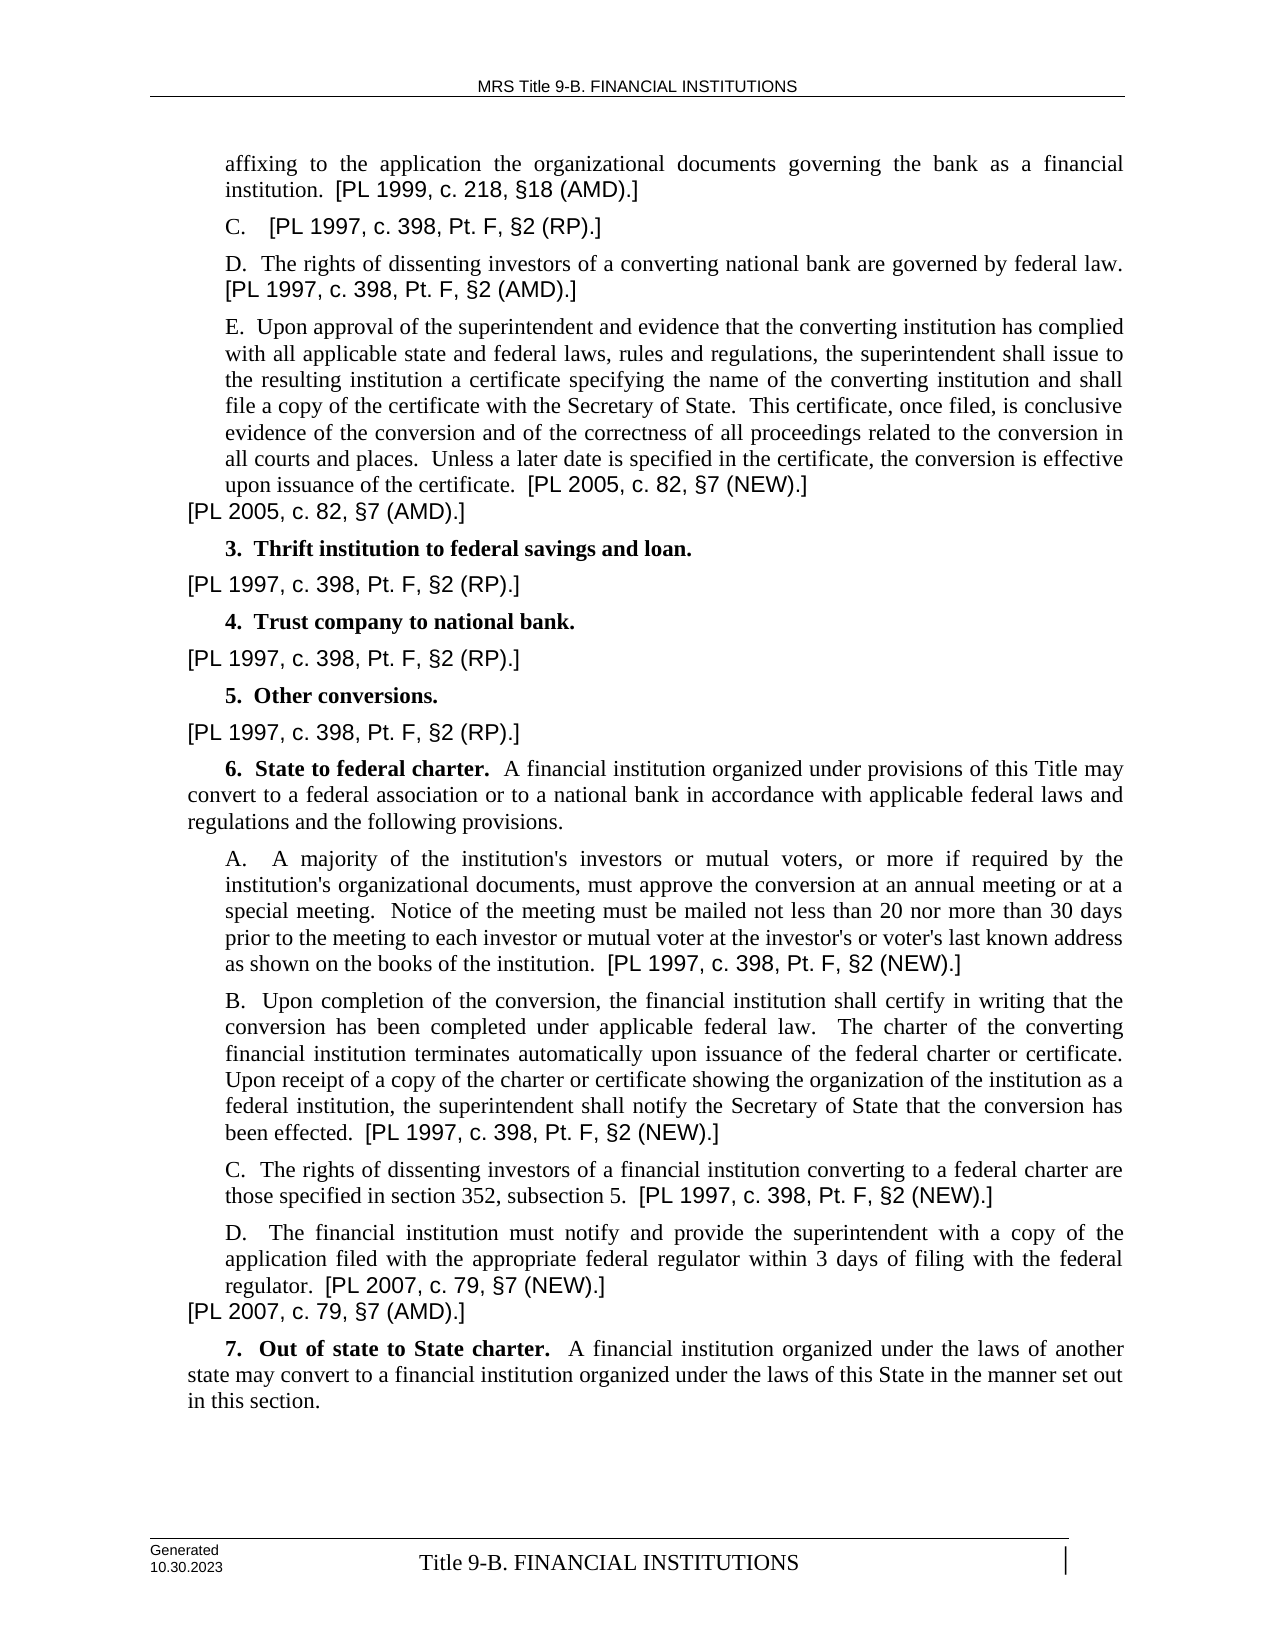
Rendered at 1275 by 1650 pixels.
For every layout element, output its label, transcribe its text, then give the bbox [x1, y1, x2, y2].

text B. Upon completion of the conversion, the financial institution shall certify in writing that the conversion has been completed under applicable federal law. The charter of the converting financial institution terminates automatically upon issuance of the federal charter or certificate. Upon receipt of a copy of the charter or certificate showing the organization of the institution as a federal institution, the superintendent shall notify the Secretary of State that the conversion has been effected. [PL 1997, c. 398, Pt. F, §2 (NEW).] [225, 987, 1125, 1145]
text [225, 150, 1125, 203]
text D. The rights of dissenting investors of a converting national bank are governed by federal law. [PL 1997, c. 398, Pt. F, §2 (AMD).] [225, 250, 1125, 303]
text E. Upon approval of the superintendent and evidence that the converting institution has complied with all applicable state and federal laws, rules and regulations, the superintendent shall issue to the resulting institution a certificate specifying the name of the converting institution and shall file a copy of the certificate with the Secretary of State. This certificate, once filed, is conclusive evidence of the conversion and of the correctness of all proceedings related to the conversion in all courts and places. Unless a later date is specified in the certificate, the conversion is effective upon issuance of the certificate. [PL 2005, c. 82, §7 (NEW).] [225, 313, 1125, 498]
text 4. Trust company to national bank. [187, 608, 1125, 634]
text 7. Out of state to State charter. A financial institution organized under the laws of another state may convert to a financial institution organized under the laws of this State in the manner set out in this section. [187, 1335, 1125, 1414]
text 5. Other conversions. [187, 682, 1125, 708]
text C. The rights of dissenting investors of a financial institution converting to a federal charter are those specified in section 352, subsection 5. [PL 1997, c. 398, Pt. F, §2 (NEW).] [225, 1156, 1125, 1208]
text [PL 1997, c. 398, Pt. F, §2 (RP).] [187, 645, 1125, 671]
text 3. Thrift institution to federal savings and loan. [187, 534, 1125, 561]
text 6. State to federal charter. A financial institution organized under provisions of this Title may convert to a federal association or to a national bank in accordance with applicable federal laws and regulations and the following provisions. [187, 755, 1125, 834]
text A. A majority of the institution's investors or mutual voters, or more if required by the institution's organizational documents, must approve the conversion at an annual meeting or at a special meeting. Notice of the meeting must be mailed not less than 20 nor more than 30 days prior to the meeting to each investor or mutual voter at the investor's or voter's last known address as shown on the books of the institution. [PL 1997, c. 398, Pt. F, §2 (NEW).] [225, 845, 1125, 977]
text [PL 1997, c. 398, Pt. F, §2 (RP).] [187, 571, 1125, 598]
text C. [PL 1997, c. 398, Pt. F, §2 (RP).] [225, 213, 1125, 240]
text [PL 1997, c. 398, Pt. F, §2 (RP).] [187, 718, 1125, 745]
text D. The financial institution must notify and provide the superintendent with a copy of the application filed with the appropriate federal regulator within 3 days of filing with the federal regulator. [PL 2007, c. 79, §7 (NEW).] [225, 1219, 1125, 1298]
text [PL 2007, c. 79, §7 (AMD).] [187, 1298, 1125, 1324]
text [PL 2005, c. 82, §7 (AMD).] [187, 498, 1125, 524]
